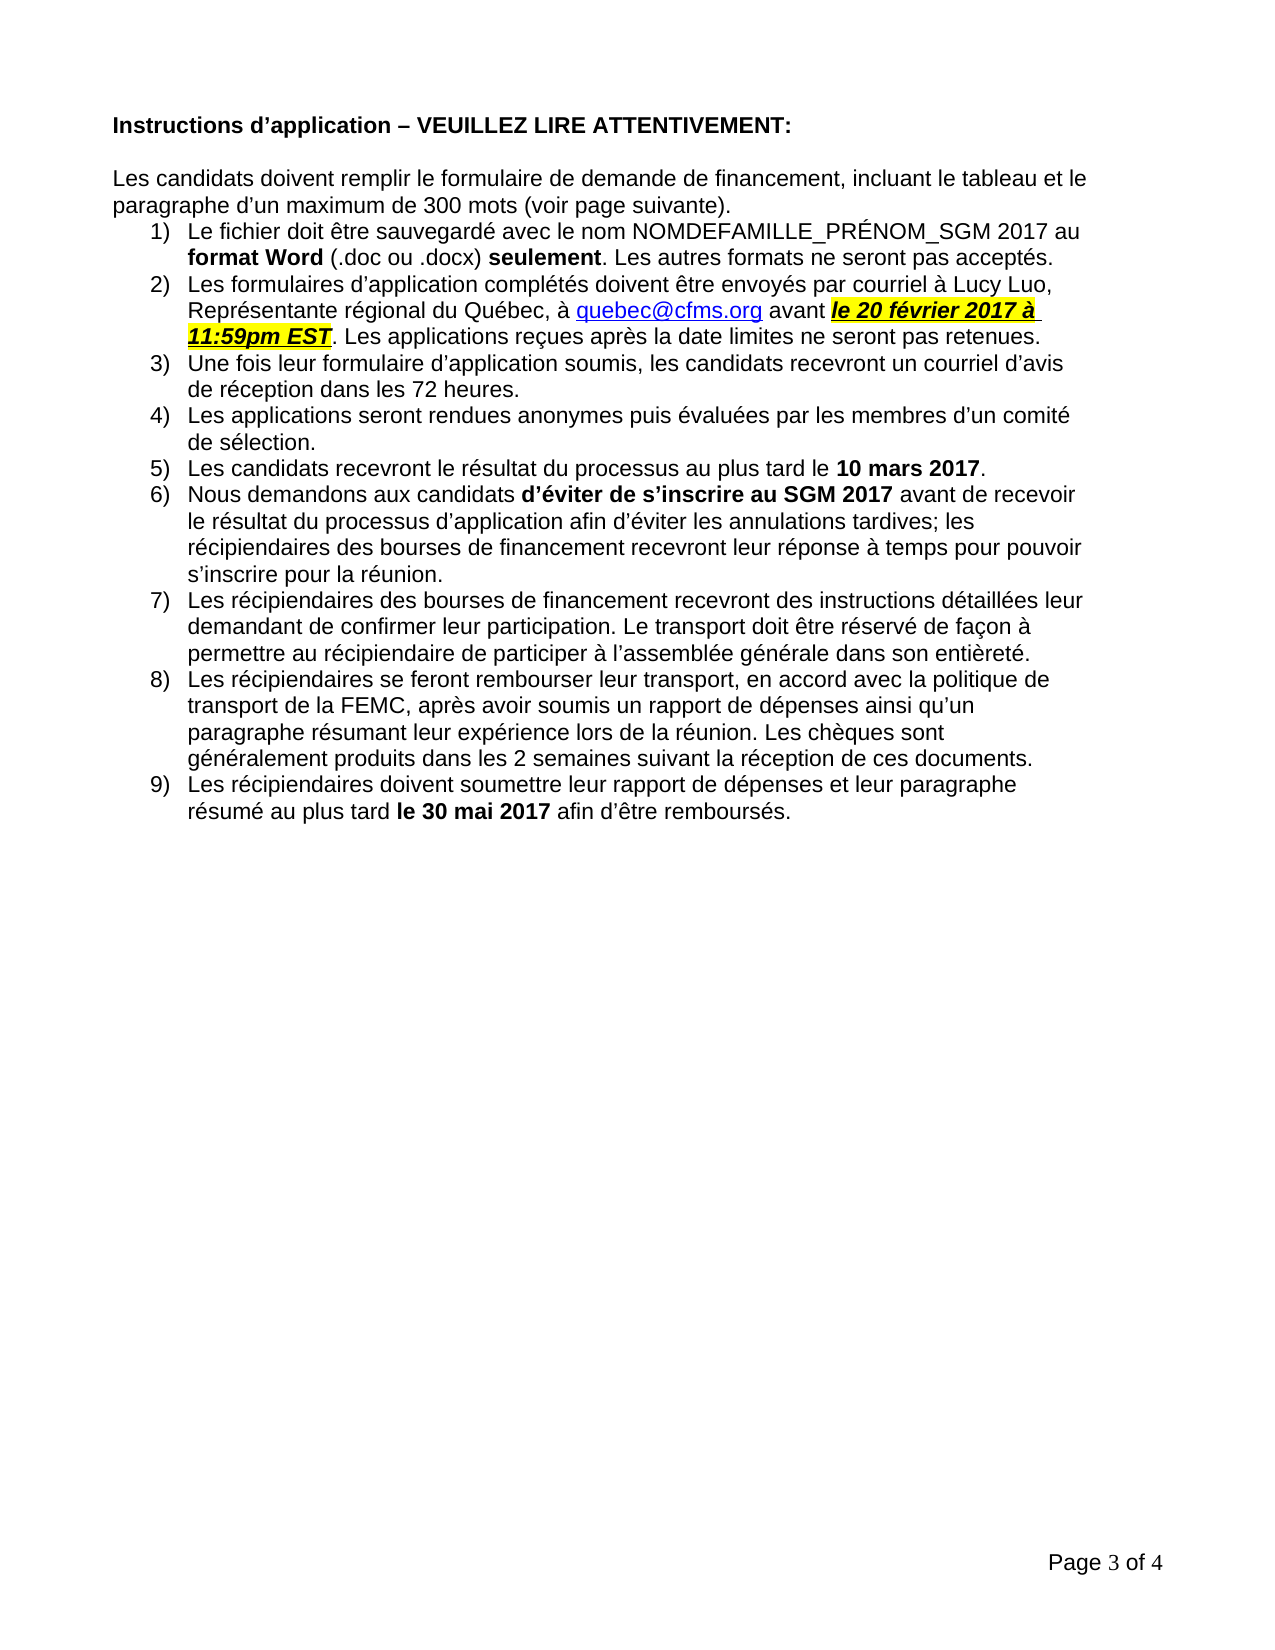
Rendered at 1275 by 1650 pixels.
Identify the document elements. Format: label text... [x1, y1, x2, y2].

list Les récipiendaires doivent soumettre leur rapport de dépenses et leur paragraphe résumé au plus tard le 30 mai 2017 afin d’être remboursés.Formulaire d’application pour le financement pour une rencontre de la FEMC [150, 771, 1087, 824]
list Une fois leur formulaire d’application soumis, les candidats recevront un courriel d’avis de réception dans les 72 heures. [150, 350, 1087, 402]
list Le fichier doit être sauvegardé avec le nom NOMDEFAMILLE_PRÉNOM_SGM 2017 au format Word (.doc ou .docx) seulement. Les autres formats ne seront pas acceptés. [150, 218, 1087, 271]
list Les applications seront rendues anonymes puis évaluées par les membres d’un comité de sélection. [150, 402, 1087, 455]
list Les récipiendaires des bourses de financement recevront des instructions détaillées leur demandant de confirmer leur participation. Le transport doit être réservé de façon à permettre au récipiendaire de participer à l’assemblée générale dans son entièreté. [150, 587, 1087, 666]
text Les candidats doivent remplir le formulaire de demande de financement, incluant le tableau et le paragraphe d’un maximum de 300 mots (voir page suivante). [112, 165, 1087, 218]
list Nous demandons aux candidats d’éviter de s’inscrire au SGM 2017 avant de recevoir le résultat du processus d’application afin d’éviter les annulations tardives; les récipiendaires des bourses de financement recevront leur réponse à temps pour pouvoir s’inscrire pour la réunion. [150, 481, 1087, 587]
list Les candidats recevront le résultat du processus au plus tard le 10 mars 2017. [150, 455, 1087, 481]
text Instructions d’application – VEUILLEZ LIRE ATTENTIVEMENT: [112, 112, 1087, 139]
list Les récipiendaires se feront rembourser leur transport, en accord avec la politique de transport de la FEMC, après avoir soumis un rapport de dépenses ainsi qu’un paragraphe résumant leur expérience lors de la réunion. Les chèques sont généralement produits dans les 2 semaines suivant la réception de ces documents. [150, 666, 1087, 771]
list Les formulaires d’application complétés doivent être envoyés par courriel à Lucy Luo, Représentante régional du Québec, à quebec@cfms.org avant le 20 février 2017 à 11:59pm EST. Les applications reçues après la date limites ne seront pas retenues. [150, 271, 1087, 350]
